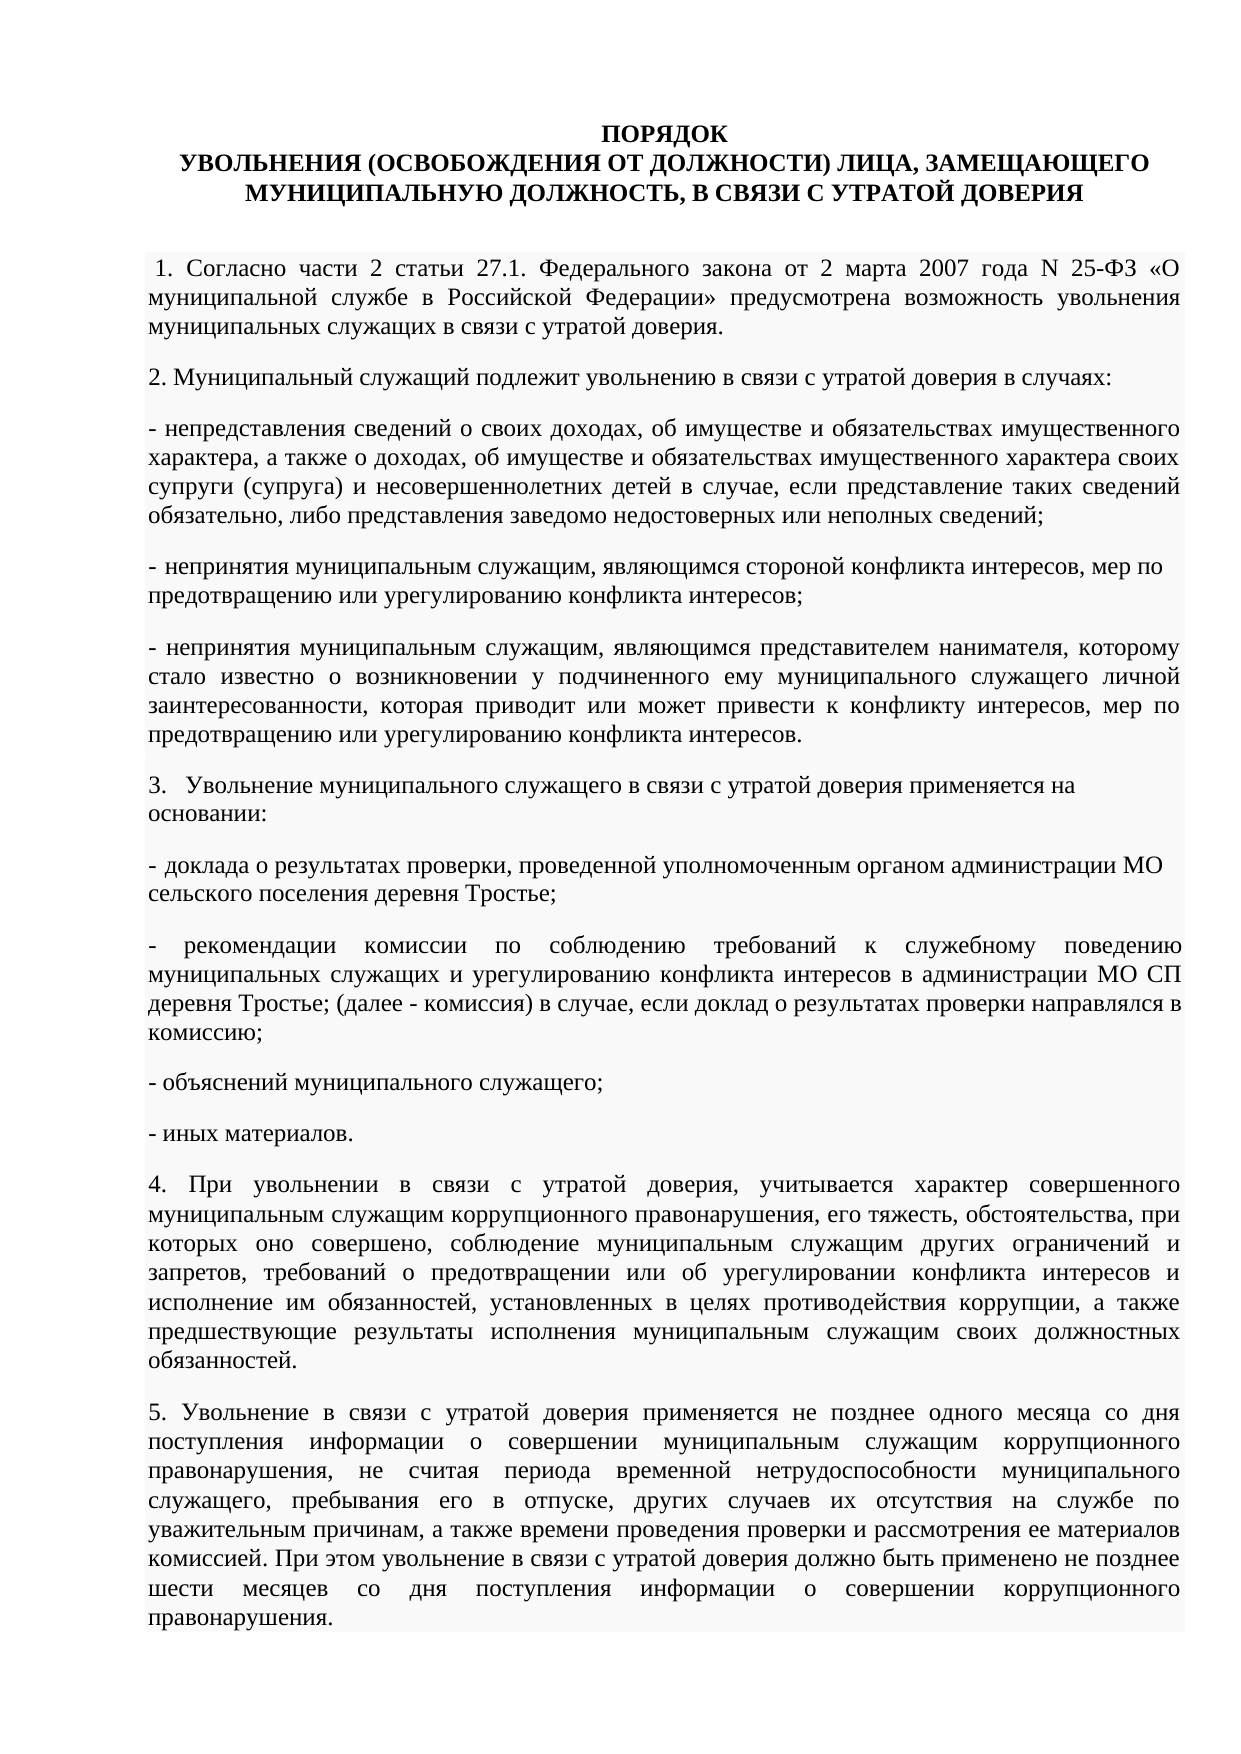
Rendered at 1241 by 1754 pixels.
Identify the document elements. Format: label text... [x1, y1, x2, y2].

list иных материалов. [148, 1118, 1183, 1147]
list доклада о результатах проверки, проведенной уполномоченным органом администрации МО сельского поселения деревня Тростье; [148, 850, 1181, 907]
list Муниципальный служащий подлежит увольнению в связи с утратой доверия в случаях: [148, 362, 1183, 390]
list При увольнении в связи с утратой доверия, учитывается характер совершенного муниципальным служащим коррупционного правонарушения, его тяжесть, обстоятельства, при которых оно совершено, соблюдение муниципальным служащим других ограничений и запретов, требований о предотвращении или об урегулировании конфликта интересов и исполнение им обязанностей, установленных в целях противодействия коррупции, а также предшествующие результаты исполнения муниципальным служащим своих должностных обязанностей. [148, 1169, 1181, 1374]
text ПОРЯДОК [148, 119, 1181, 148]
list непринятия муниципальным служащим, являющимся стороной конфликта интересов, мер по предотвращению или урегулированию конфликта интересов; [148, 552, 1181, 609]
list Согласно части 2 статьи 27.1. Федерального закона от 2 марта 2007 года N 25-ФЗ «О муниципальной службе в Российской Федерации» предусмотрена возможность увольнения муниципальных служащих в связи с утратой доверия. [148, 253, 1181, 340]
text МУНИЦИПАЛЬНУЮ ДОЛЖНОСТЬ, В СВЯЗИ С УТРАТОЙ ДОВЕРИЯ [148, 178, 1181, 207]
list рекомендации комиссии по соблюдению требований к служебному поведению муниципальных служащих и урегулированию конфликта интересов в администрации МО СП деревня Тростье; (далее - комиссия) в случае, если доклад о результатах проверки направлялся в комиссию; [148, 930, 1183, 1046]
list непредставления сведений о своих доходах, об имуществе и обязательствах имущественного характера, а также о доходах, об имуществе и обязательствах имущественного характера своих супруги (супруга) и несовершеннолетних детей в случае, если представление таких сведений обязательно, либо представления заведомо недостоверных или неполных сведений; [148, 413, 1181, 529]
list Увольнение муниципального служащего в связи с утратой доверия применяется на основании: [148, 770, 1181, 827]
list Увольнение в связи с утратой доверия применяется не позднее одного месяца со дня поступления информации о совершении муниципальным служащим коррупционного правонарушения, не считая периода временной нетрудоспособности муниципального служащего, пребывания его в отпуске, других случаев их отсутствия на службе по уважительным причинам, а также времени проведения проверки и рассмотрения ее материалов комиссией. При этом увольнение в связи с утратой доверия должно быть применено не позднее шести месяцев со дня поступления информации о совершении коррупционного правонарушения. [148, 1397, 1181, 1631]
text УВОЛЬНЕНИЯ (ОСВОБОЖДЕНИЯ ОТ ДОЛЖНОСТИ) ЛИЦА, ЗАМЕЩАЮЩЕГО [148, 148, 1181, 177]
list объяснений муниципального служащего; [148, 1067, 1183, 1096]
list непринятия муниципальным служащим, являющимся представителем нанимателя, которому стало известно о возникновении у подчиненного ему муниципального служащего личной заинтересованности, которая приводит или может привести к конфликту интересов, мер по предотвращению или урегулированию конфликта интересов. [148, 632, 1181, 747]
